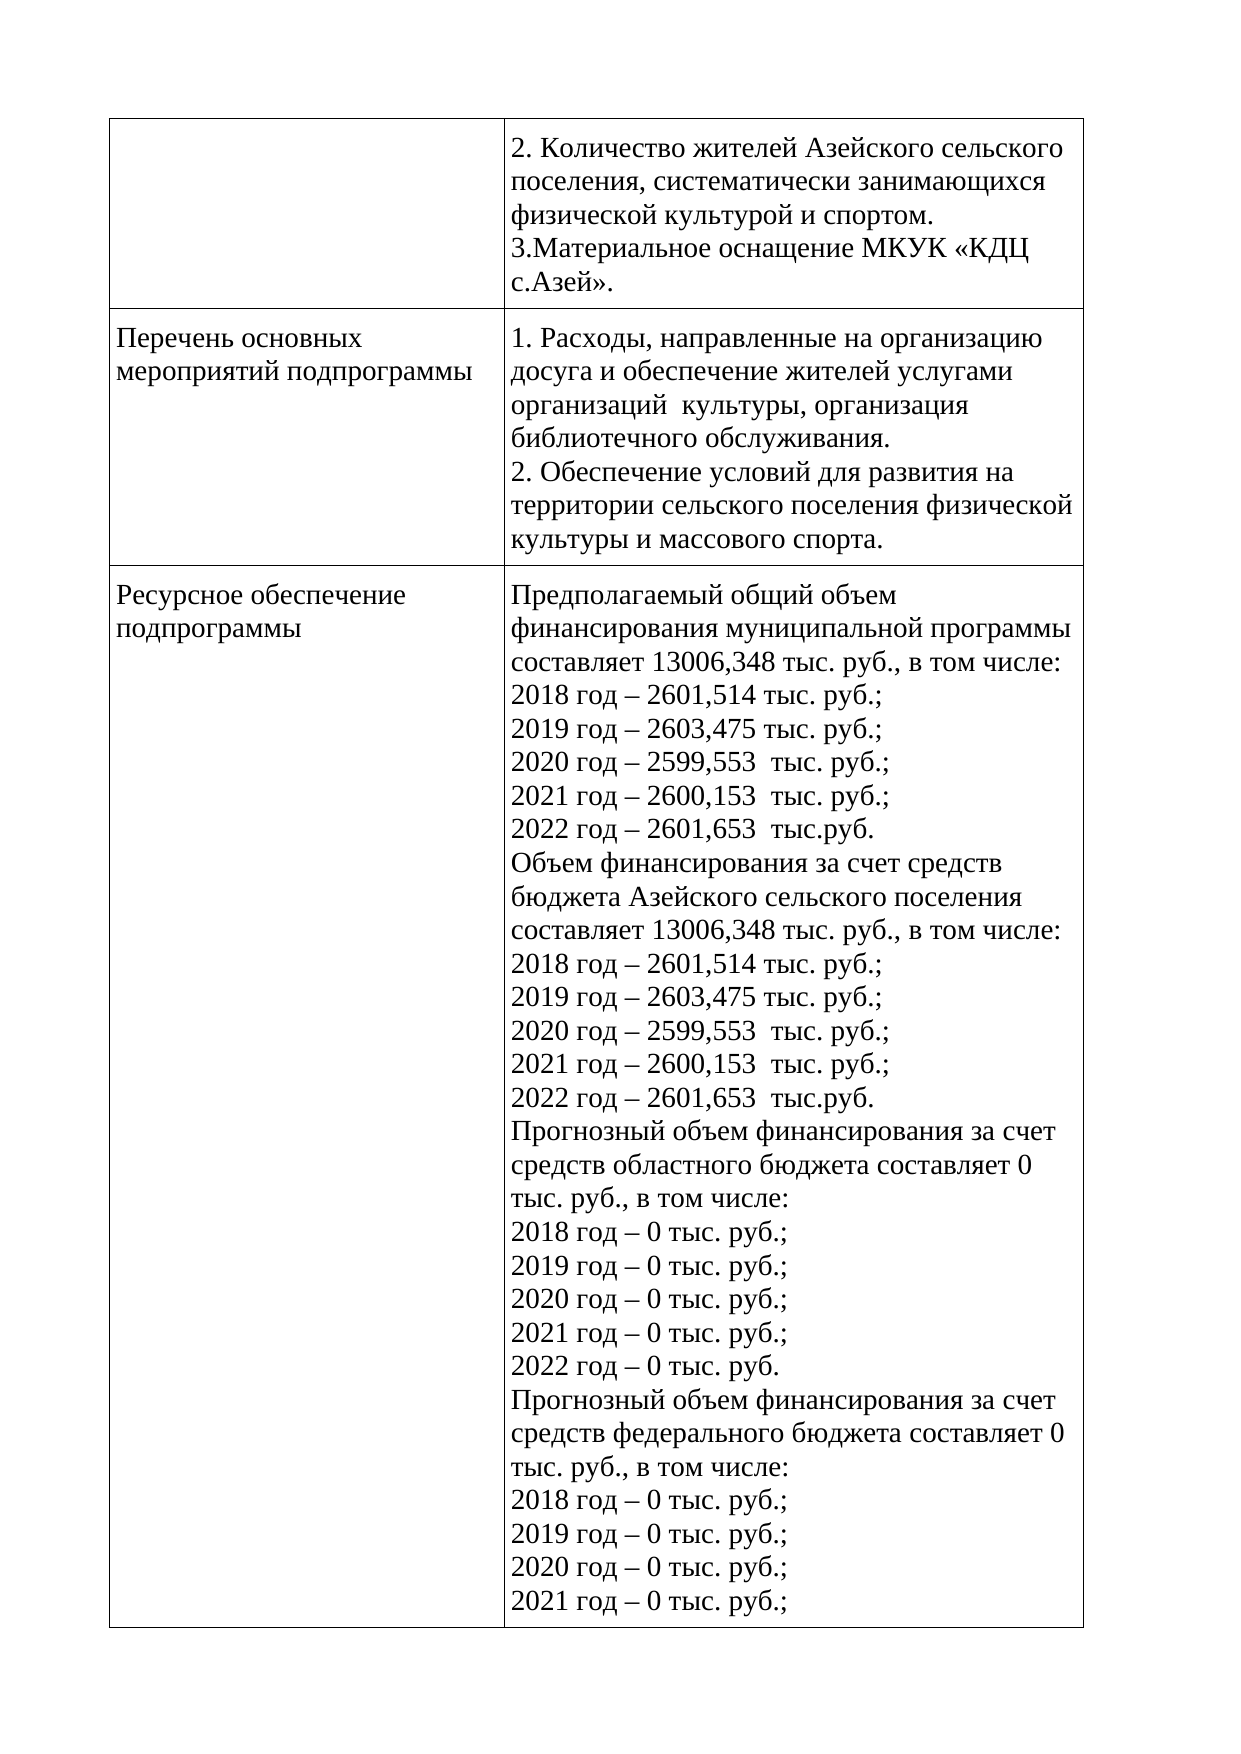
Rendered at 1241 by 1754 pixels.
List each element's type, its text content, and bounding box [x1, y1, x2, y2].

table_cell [505, 566, 1083, 1627]
table_cell Перечень основных мероприятий подпрограммы [110, 309, 504, 565]
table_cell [110, 119, 504, 308]
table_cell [110, 566, 504, 1627]
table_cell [505, 119, 1083, 308]
table_cell 1. Расходы, направленные на организацию досуга и обеспечение жителей услугами организаций культуры, организация библиотечного обслуживания. 2. Обеспечение условий для развития на территории сельского поселения физической культуры и массового спорта. [505, 309, 1083, 565]
